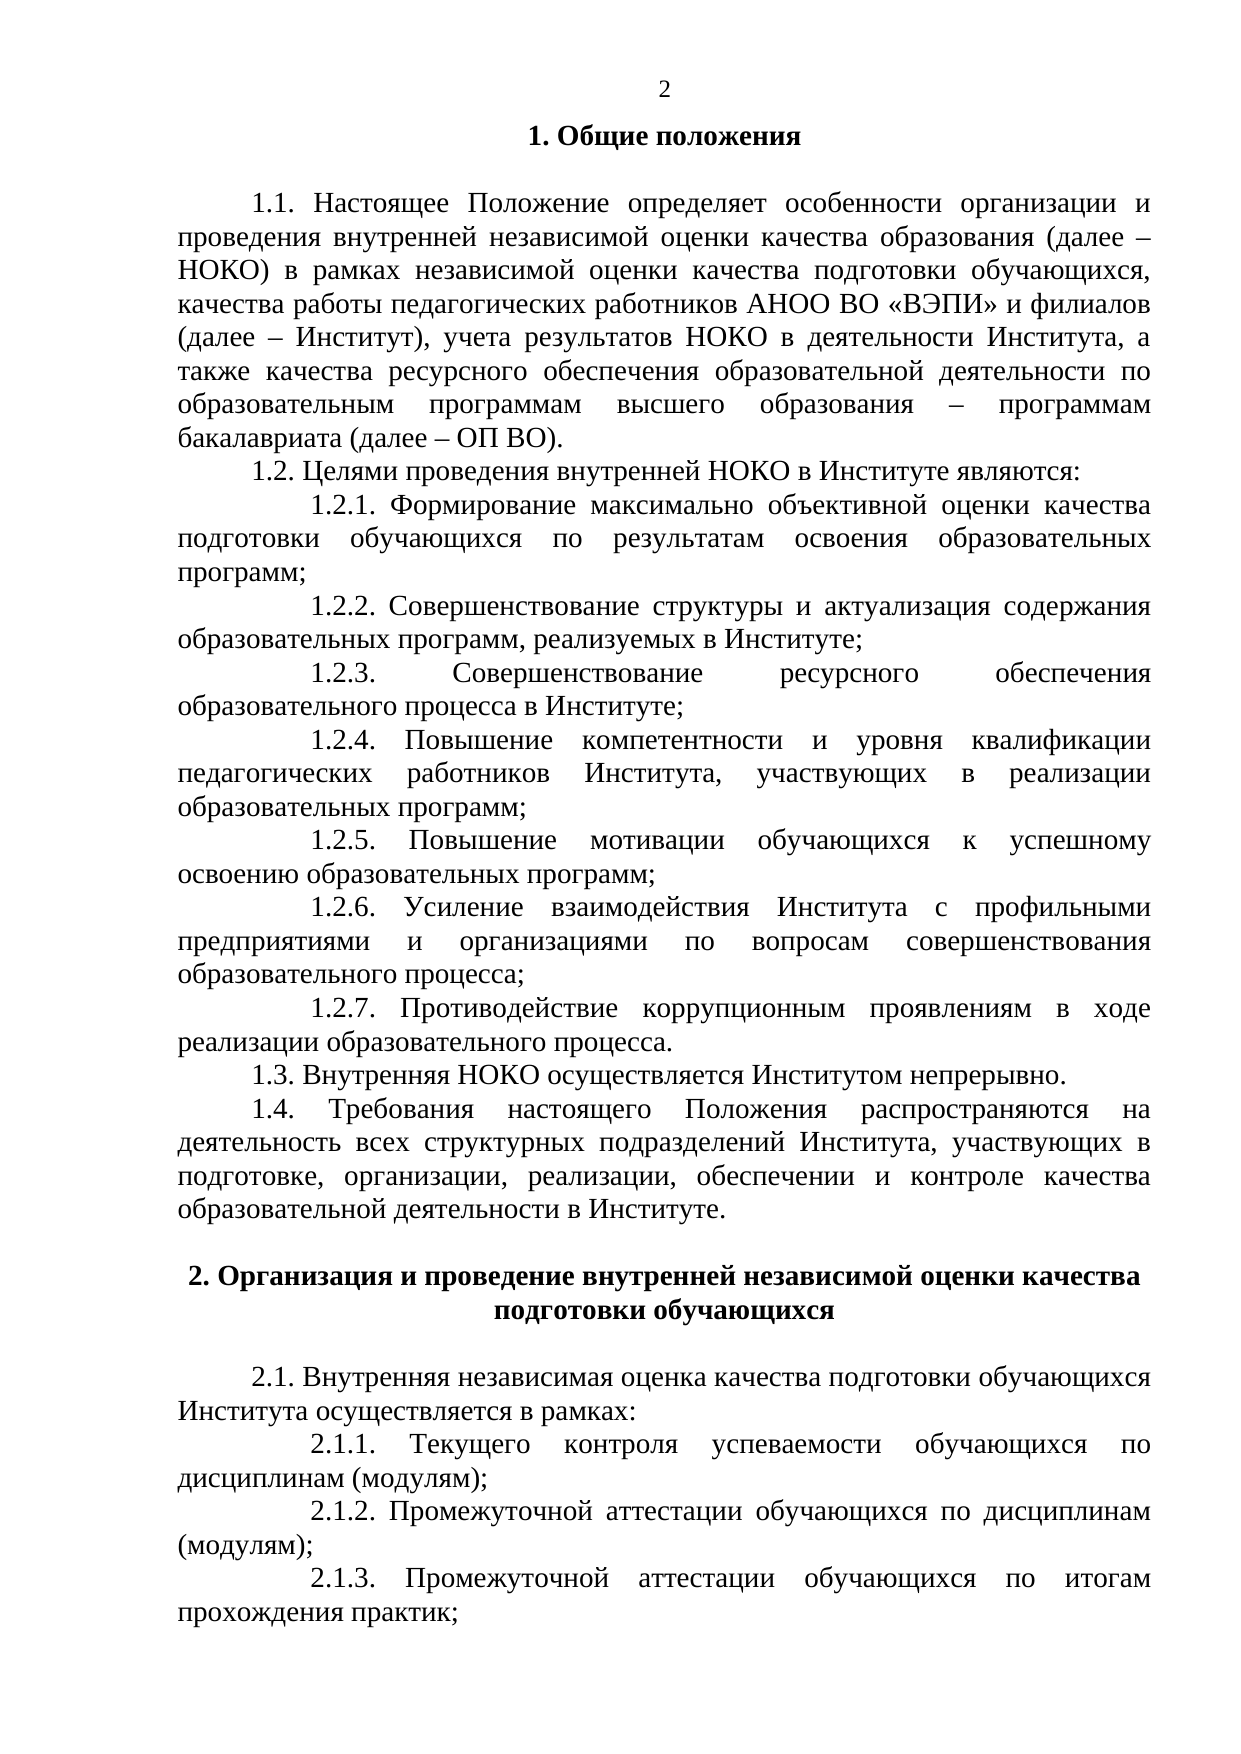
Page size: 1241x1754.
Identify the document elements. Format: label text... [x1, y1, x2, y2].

text 2. Организация и проведение внутренней независимой оценки качества подготовки обучающихся [177, 1258, 1152, 1326]
text 1.2.6. Усиление взаимодействия Института с профильными предприятиями и организациями по вопросам совершенствования образовательного процесса; [177, 889, 1152, 990]
text 1.2.2. Совершенствование структуры и актуализация содержания образовательных программ, реализуемых в Институте; [177, 588, 1152, 655]
text 1.2.4. Повышение компетентности и уровня квалификации педагогических работников Института, участвующих в реализации образовательных программ; [177, 722, 1152, 822]
text 1.3. Внутренняя НОКО осуществляется Институтом непрерывно. [177, 1057, 1152, 1091]
text 1.4. Требования настоящего Положения распространяются на деятельность всех структурных подразделений Института, участвующих в подготовке, организации, реализации, обеспечении и контроле качества образовательной деятельности в Институте. [177, 1091, 1152, 1225]
text 2.1.3. Промежуточной аттестации обучающихся по итогам прохождения практик; [177, 1560, 1152, 1627]
text 1.1. Настоящее Положение определяет особенности организации и проведения внутренней независимой оценки качества образования (далее – НОКО) в рамках независимой оценки качества подготовки обучающихся, качества работы педагогических работников АНОО ВО «ВЭПИ» и филиалов (далее – Институт), учета результатов НОКО в деятельности Института, а также качества ресурсного обеспечения образовательной деятельности по образовательным программам высшего образования – программам бакалавриата (далее – ОП ВО). [177, 185, 1152, 453]
text 1.2.5. Повышение мотивации обучающихся к успешному освоению образовательных программ; [177, 822, 1152, 889]
text 1. Общие положения [177, 118, 1152, 152]
text 2.1.2. Промежуточной аттестации обучающихся по дисциплинам (модулям); [177, 1493, 1152, 1560]
text 2.1. Внутренняя независимая оценка качества подготовки обучающихся Института осуществляется в рамках: [177, 1359, 1152, 1426]
text 2.1.1. Текущего контроля успеваемости обучающихся по дисциплинам (модулям); [177, 1426, 1152, 1493]
text 1.2.3. Совершенствование ресурсного обеспечения образовательного процесса в Институте; [177, 655, 1152, 722]
text 1.2.7. Противодействие коррупционным проявлениям в ходе реализации образовательного процесса. [177, 990, 1152, 1057]
text 1.2. Целями проведения внутренней НОКО в Институте являются: [177, 453, 1152, 487]
text 1.2.1. Формирование максимально объективной оценки качества подготовки обучающихся по результатам освоения образовательных программ; [177, 487, 1152, 588]
